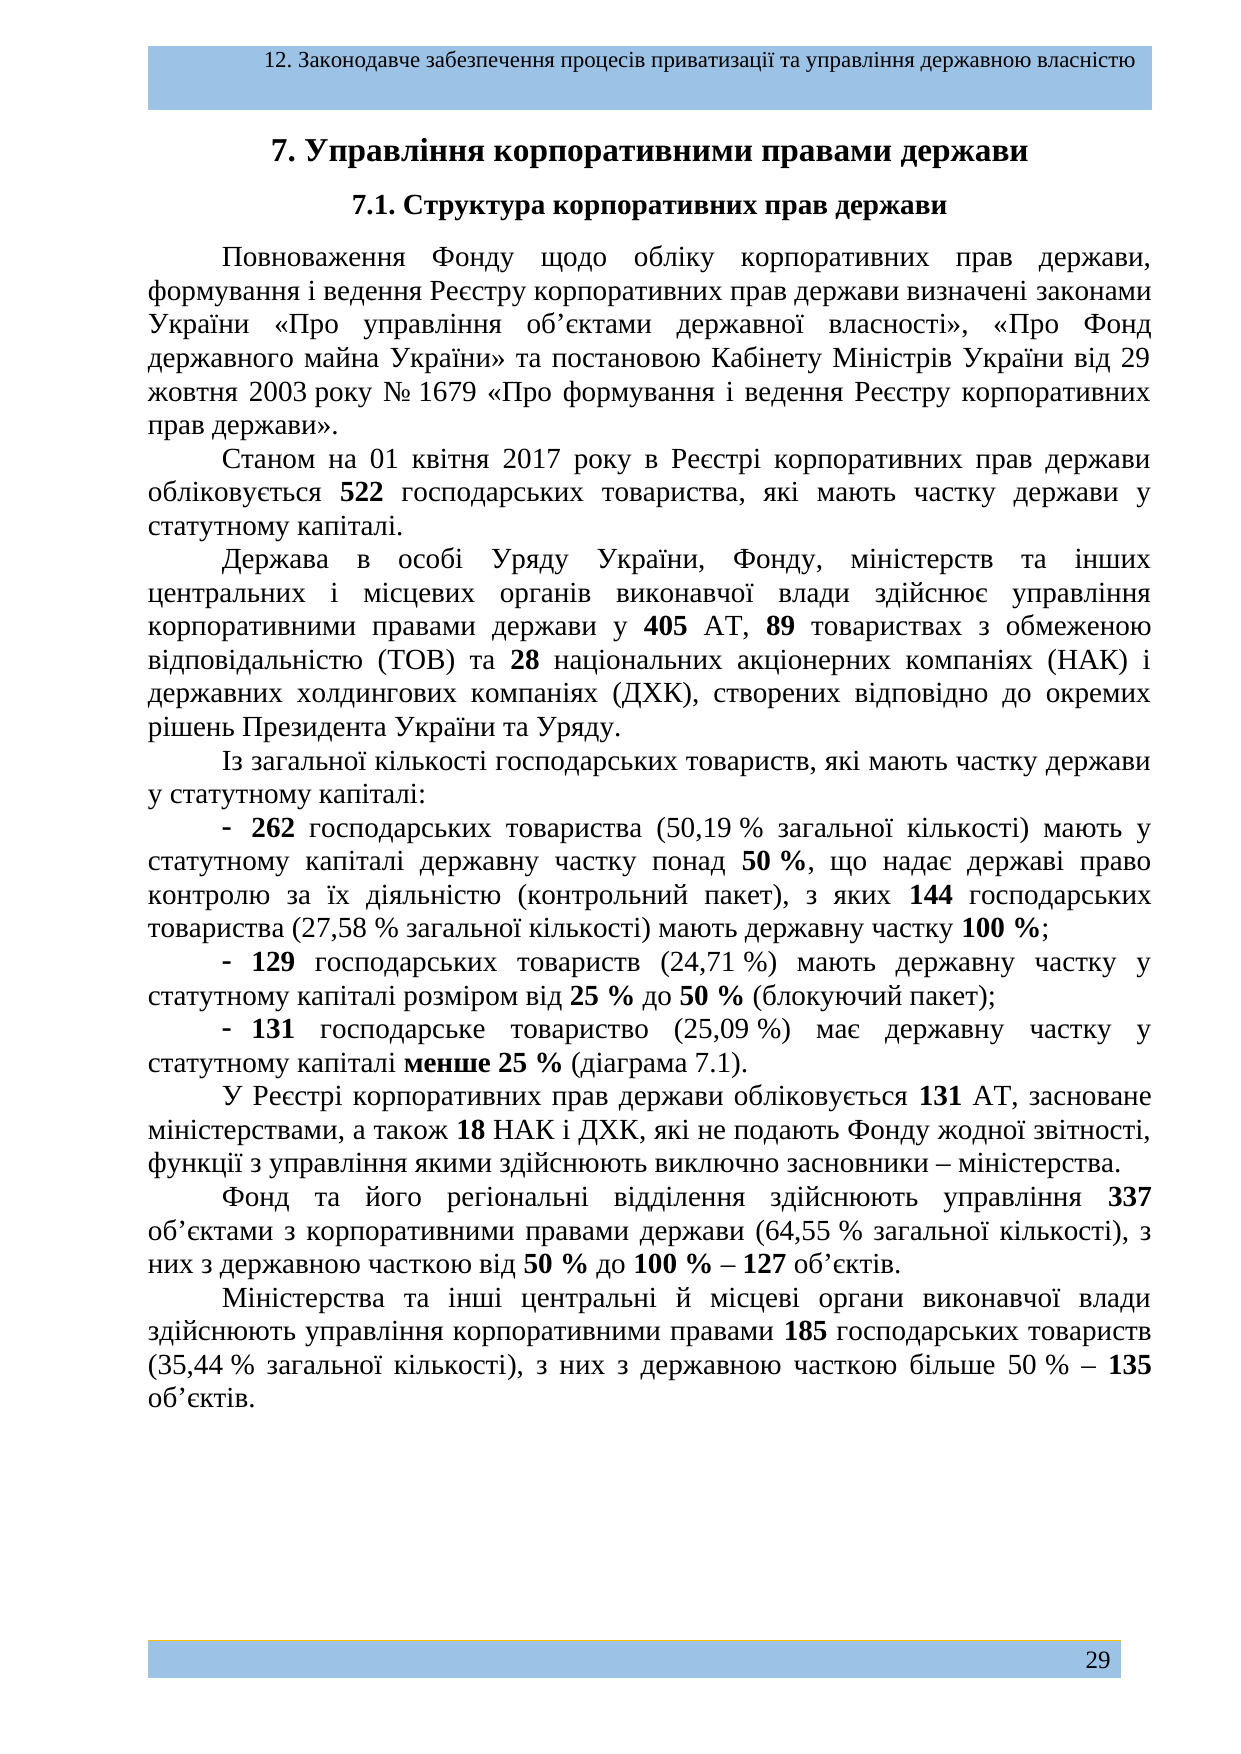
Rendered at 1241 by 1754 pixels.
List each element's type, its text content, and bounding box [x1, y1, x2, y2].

list 131 господарське товариство (25,09 %) має державну частку у статутному капіталі менше 25 % (діаграма 7.1). [148, 1011, 1152, 1078]
text Держава в особі Уряду України, Фонду, міністерств та інших центральних і місцевих органів виконавчої влади здійснює управління корпоративними правами держави у 405 АТ, 89 товариствах з обмеженою відповідальністю (ТОВ) та 28 національних акціонерних компаніях (НАК) і державних холдингових компаніях (ДХК), створених відповідно до окремих рішень Президента України та Уряду. [148, 541, 1152, 743]
text Із загальної кількості господарських товариств, які мають частку держави у статутному капіталі: [148, 743, 1152, 810]
text Повноваження Фонду щодо обліку корпоративних прав держави, формування і ведення Реєстру корпоративних прав держави визначені законами України «Про управління об’єктами державної власності», «Про Фонд державного майна України» та постановою Кабінету Міністрів України від 29 жовтня 2003 року № 1679 «Про формування і ведення Реєстру корпоративних прав держави». [148, 239, 1152, 441]
list 262 господарських товариства (50,19 % загальної кількості) мають у статутному капіталі державну частку понад 50 %, що надає державі право контролю за їх діяльністю (контрольний пакет), з яких 144 господарських товариства (27,58 % загальної кількості) мають державну частку 100 %; [148, 810, 1152, 944]
text У Реєстрі корпоративних прав держави обліковується 131 АТ, засноване міністерствами, а також 18 НАК і ДХК, які не подають Фонду жодної звітності, функції з управління якими здійснюють виключно засновники – міністерства. [148, 1078, 1152, 1179]
text Станом на 01 квітня 2017 року в Реєстрі корпоративних прав держави обліковується 522 господарських товариства, які мають частку держави у статутному капіталі. [148, 441, 1152, 541]
subtitle 7.1. Структура корпоративних прав держави [148, 187, 1152, 221]
list 129 господарських товариств (24,71 %) мають державну частку у статутному капіталі розміром від 25 % до 50 % (блокуючий пакет); [148, 944, 1152, 1011]
text Фонд та його регіональні відділення здійснюють управління 337 об’єктами з корпоративними правами держави (64,55 % загальної кількості), з них з державною часткою від 50 % до 100 % – 127 об’єктів. [148, 1179, 1152, 1280]
text Міністерства та інші центральні й місцеві органи виконавчої влади здійснюють управління корпоративними правами 185 господарських товариств (35,44 % загальної кількості), з них з державною часткою більше 50 % – 135 об’єктів. [148, 1280, 1152, 1414]
subtitle 7. Управління корпоративними правами держави [148, 131, 1152, 169]
